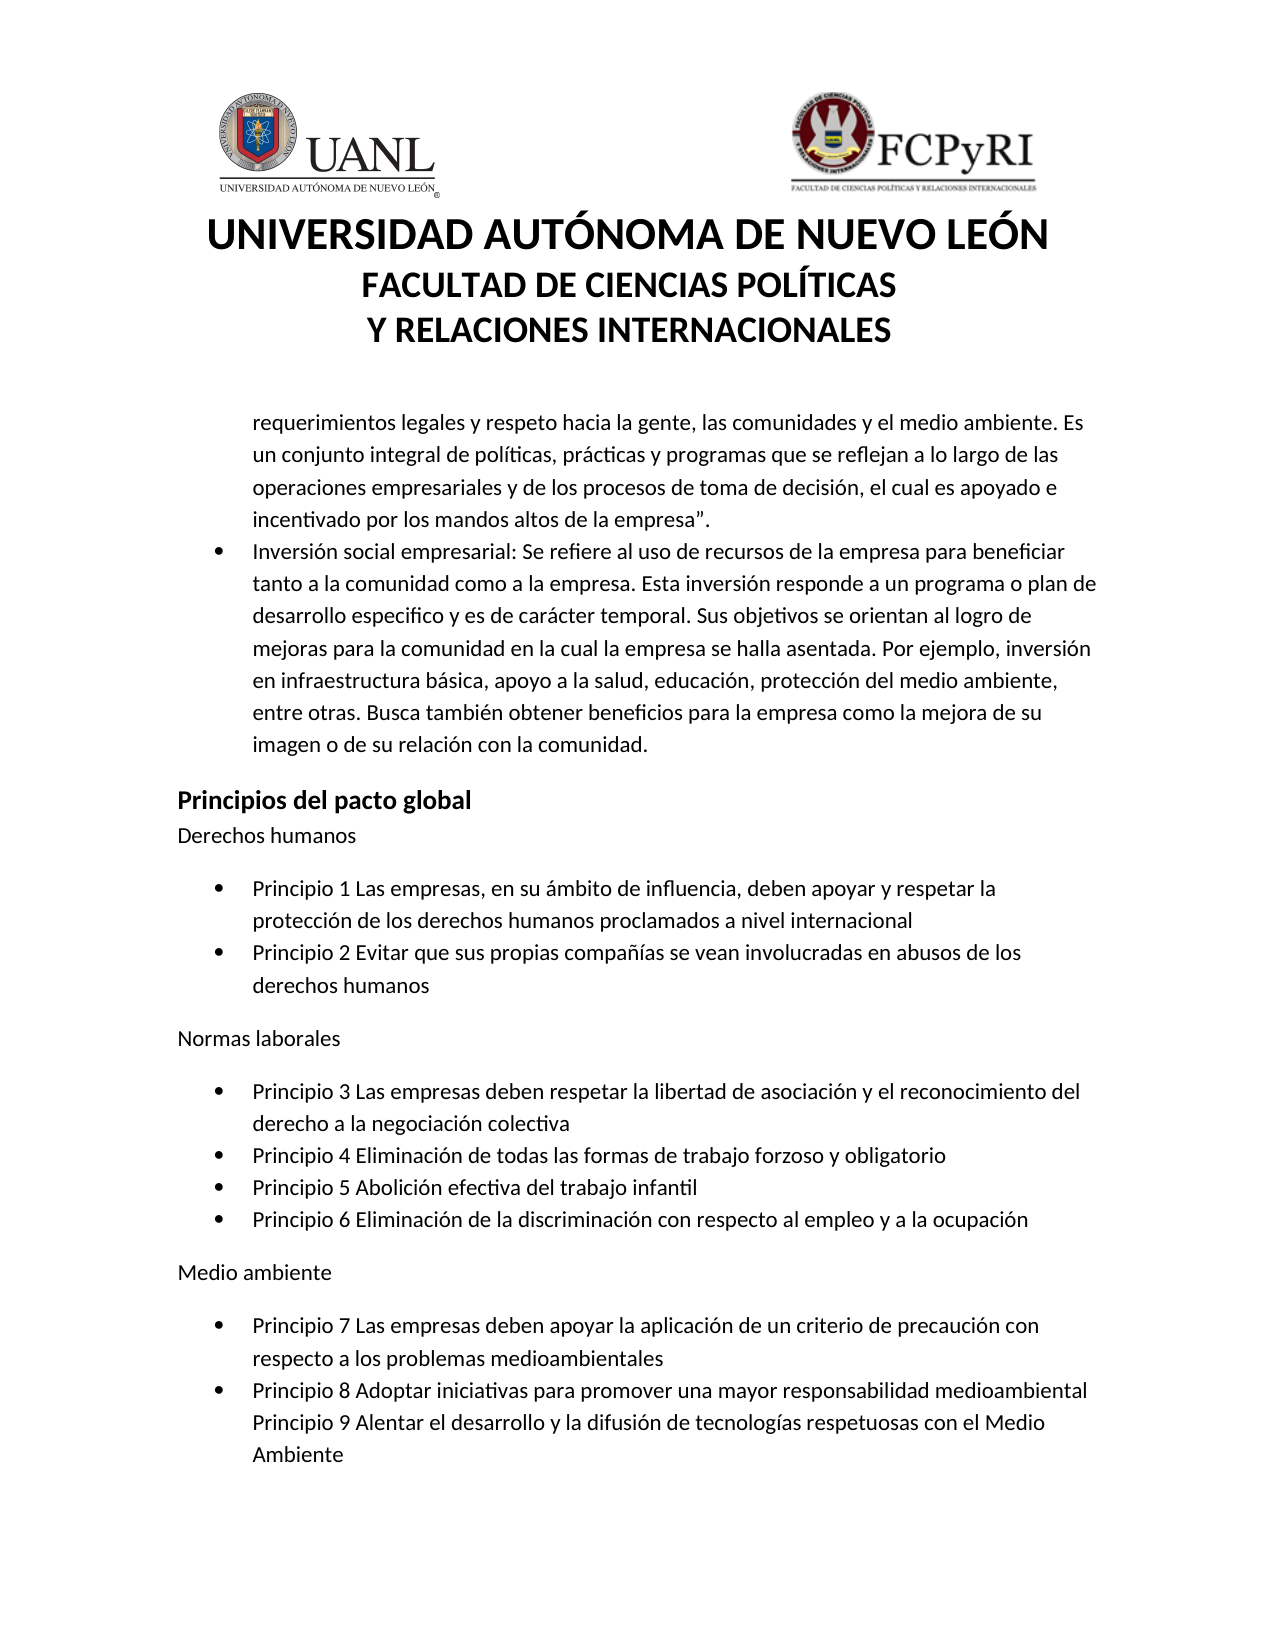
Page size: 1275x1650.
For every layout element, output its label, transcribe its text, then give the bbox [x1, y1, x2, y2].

list Principio 7 Las empresas deben apoyar la aplicación de un criterio de precaución con respecto a los problemas medioambientales [215, 1312, 1098, 1372]
text Normas laborales [177, 1024, 1098, 1052]
picture [786, 92, 1041, 197]
text Derechos humanos [177, 821, 1098, 849]
list Principio 2 Evitar que sus propias compañías se vean involucradas en abusos de los derechos humanos [215, 938, 1098, 999]
list Principio 5 Abolición efectiva del trabajo infantil [215, 1173, 1098, 1201]
list Principio 8 Adoptar iniciativas para promover una mayor responsabilidad medioambiental Principio 9 Alentar el desarrollo y la difusión de tecnologías respetuosas con el Medio Ambiente [215, 1376, 1098, 1468]
list Principio 1 Las empresas, en su ámbito de influencia, deben apoyar y respetar la protección de los derechos humanos proclamados a nivel internacional [215, 874, 1098, 934]
list Principio 3 Las empresas deben respetar la libertad de asociación y el reconocimiento del derecho a la negociación colectiva [215, 1077, 1098, 1137]
text Medio ambiente [177, 1258, 1098, 1287]
list Inversión social empresarial: Se refiere al uso de recursos de la empresa para beneficiar tanto a la comunidad como a la empresa. Esta inversión responde a un programa o plan de desarrollo especifico y es de carácter temporal. Sus objetivos se orientan al logro de mejoras para la comunidad en la cual la empresa se halla asentada. Por ejemplo, inversión en infraestructura básica, apoyo a la salud, educación, protección del medio ambiente, entre otras. Busca también obtener beneficios para la empresa como la mejora de su imagen o de su relación con la comunidad. [215, 537, 1098, 758]
subtitle Principios del pacto global [177, 783, 1098, 816]
list Principio 4 Eliminación de todas las formas de trabajo forzoso y obligatorio [215, 1141, 1098, 1169]
picture [219, 93, 440, 198]
list Principio 6 Eliminación de la discriminación con respecto al empleo y a la ocupación [215, 1206, 1098, 1233]
